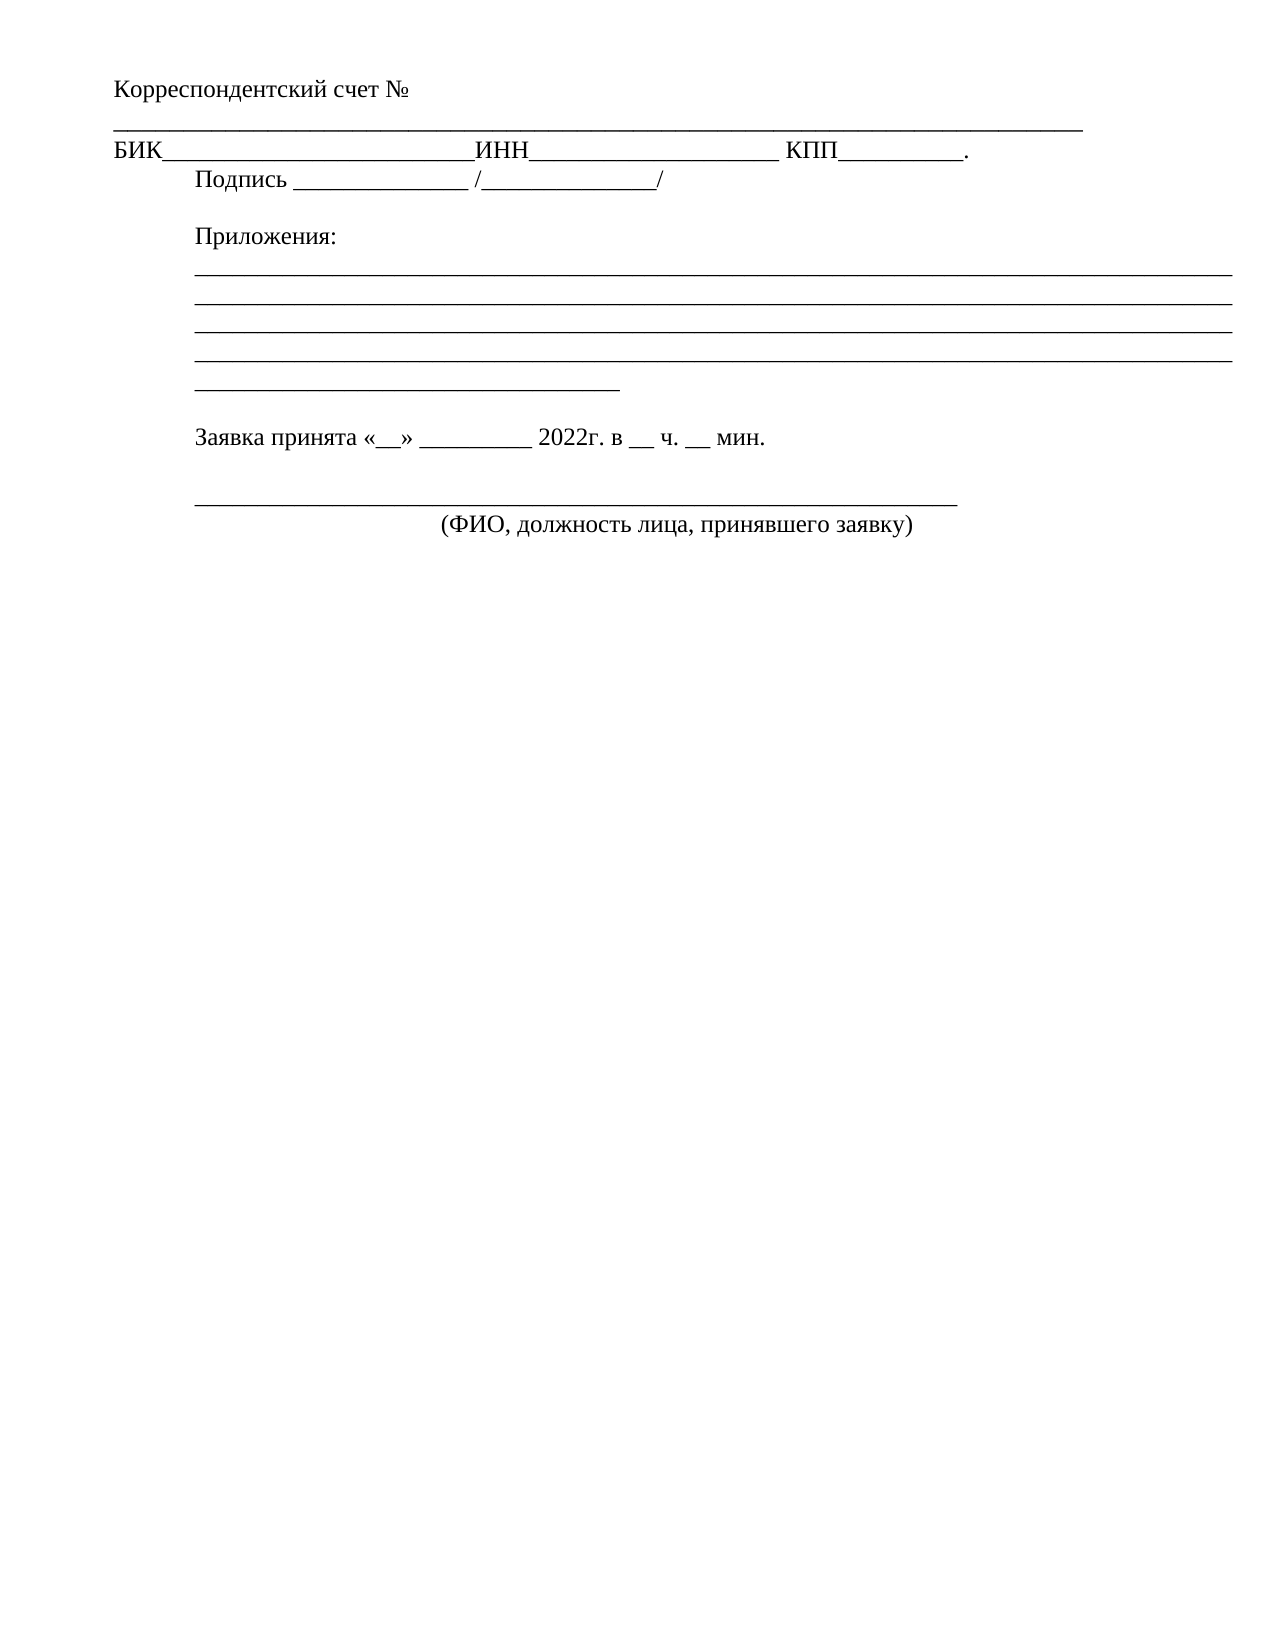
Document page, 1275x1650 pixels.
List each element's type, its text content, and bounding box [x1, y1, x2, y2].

text Подпись ______________ /______________/ [194, 164, 1237, 192]
text БИК_________________________ИНН____________________ КПП__________. [113, 135, 1237, 164]
text _____________________________________________________________ [194, 480, 1237, 509]
text Заявка принята «__» _________ 2022г. в __ ч. __ мин. [194, 422, 1237, 451]
title (ФИО, должность лица, принявшего заявку) [113, 509, 1240, 537]
text Корреспондентский счет № _____________________________________________________________________ [113, 74, 1240, 135]
text Приложения: ______________________________________________________________________________________________________________________________________________________________________________________________________________________________________________________________________________________________________________________________________________________________________________ [194, 221, 1237, 394]
